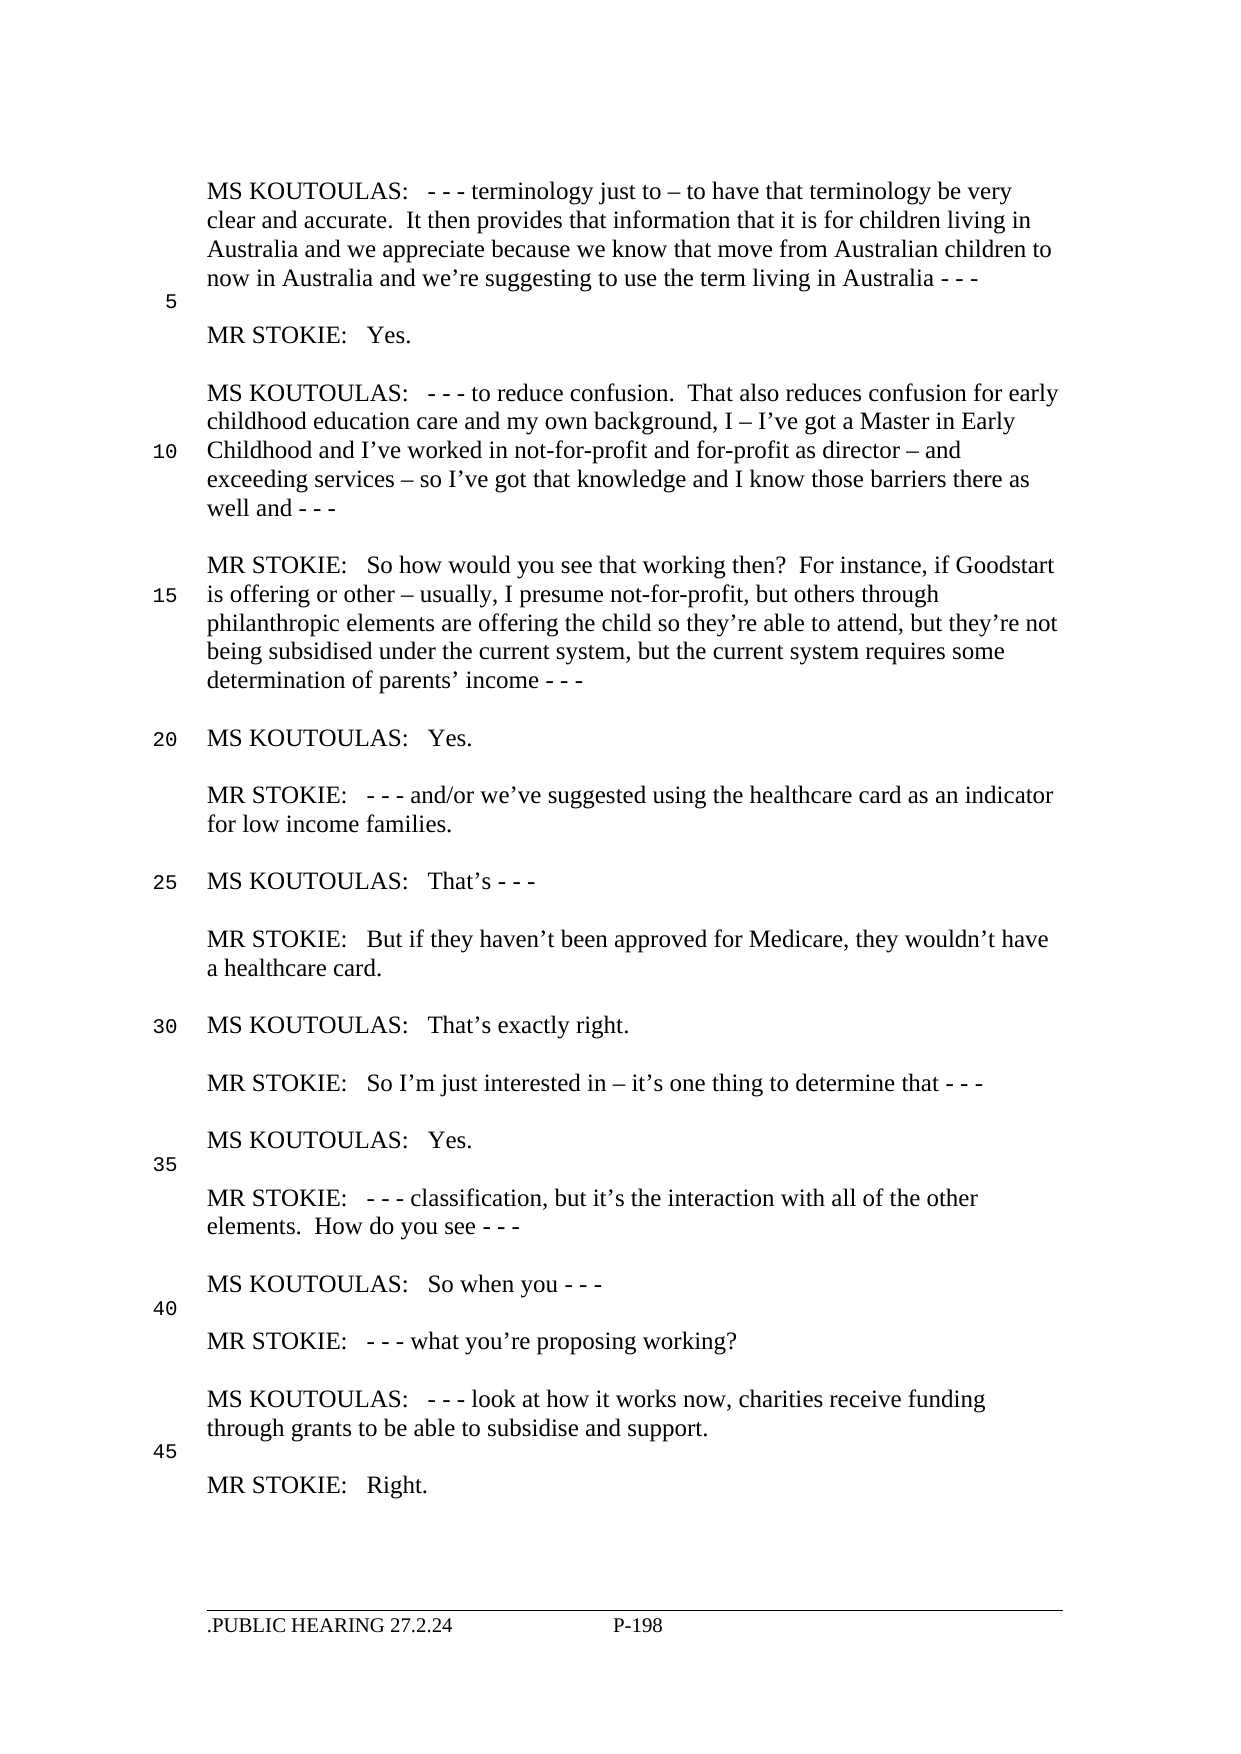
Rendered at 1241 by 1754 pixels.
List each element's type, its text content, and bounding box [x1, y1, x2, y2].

text MS KOUTOULAS: Yes. [207, 723, 1063, 751]
text MS KOUTOULAS: So when you - - - [207, 1269, 1063, 1298]
text MS KOUTOULAS: That’s - - - [207, 866, 1063, 895]
text MR STOKIE: So I’m just interested in – it’s one thing to determine that - - - [207, 1068, 1063, 1096]
text MR STOKIE: - - - and/or we’ve suggested using the healthcare card as an indicator for low income families. [207, 780, 1063, 838]
text MS KOUTOULAS: - - - look at how it works now, charities receive funding through grants to be able to subsidise and support. [207, 1384, 1063, 1441]
text MR STOKIE: - - - what you’re proposing working? [207, 1326, 1063, 1355]
text MS KOUTOULAS: - - - terminology just to – to have that terminology be very clear and accurate. It then provides that information that it is for children living in Australia and we appreciate because we know that move from Australian children to now in Australia and we’re suggesting to use the term living in Australia - - - [207, 176, 1063, 291]
text MR STOKIE: - - - classification, but it’s the interaction with all of the other elements. How do you see - - - [207, 1183, 1063, 1240]
text MS KOUTOULAS: - - - to reduce confusion. That also reduces confusion for early childhood education care and my own background, I – I’ve got a Master in Early Childhood and I’ve worked in not-for-profit and for-profit as director – and exceeding services – so I’ve got that knowledge and I know those barriers there as well and - - - [207, 378, 1063, 521]
text MR STOKIE: But if they haven’t been approved for Medicare, they wouldn’t have a healthcare card. [207, 924, 1063, 981]
text MS KOUTOULAS: That’s exactly right. [207, 1010, 1063, 1039]
text MS KOUTOULAS: Yes. [207, 1125, 1063, 1154]
text MR STOKIE: Yes. [207, 320, 1063, 349]
text MR STOKIE: So how would you see that working then? For instance, if Goodstart is offering or other – usually, I presume not-for-profit, but others through philanthropic elements are offering the child so they’re able to attend, but they’re not being subsidised under the current system, but the current system requires some determination of parents’ income - - - [207, 550, 1063, 694]
text MR STOKIE: Right. [207, 1470, 1063, 1499]
